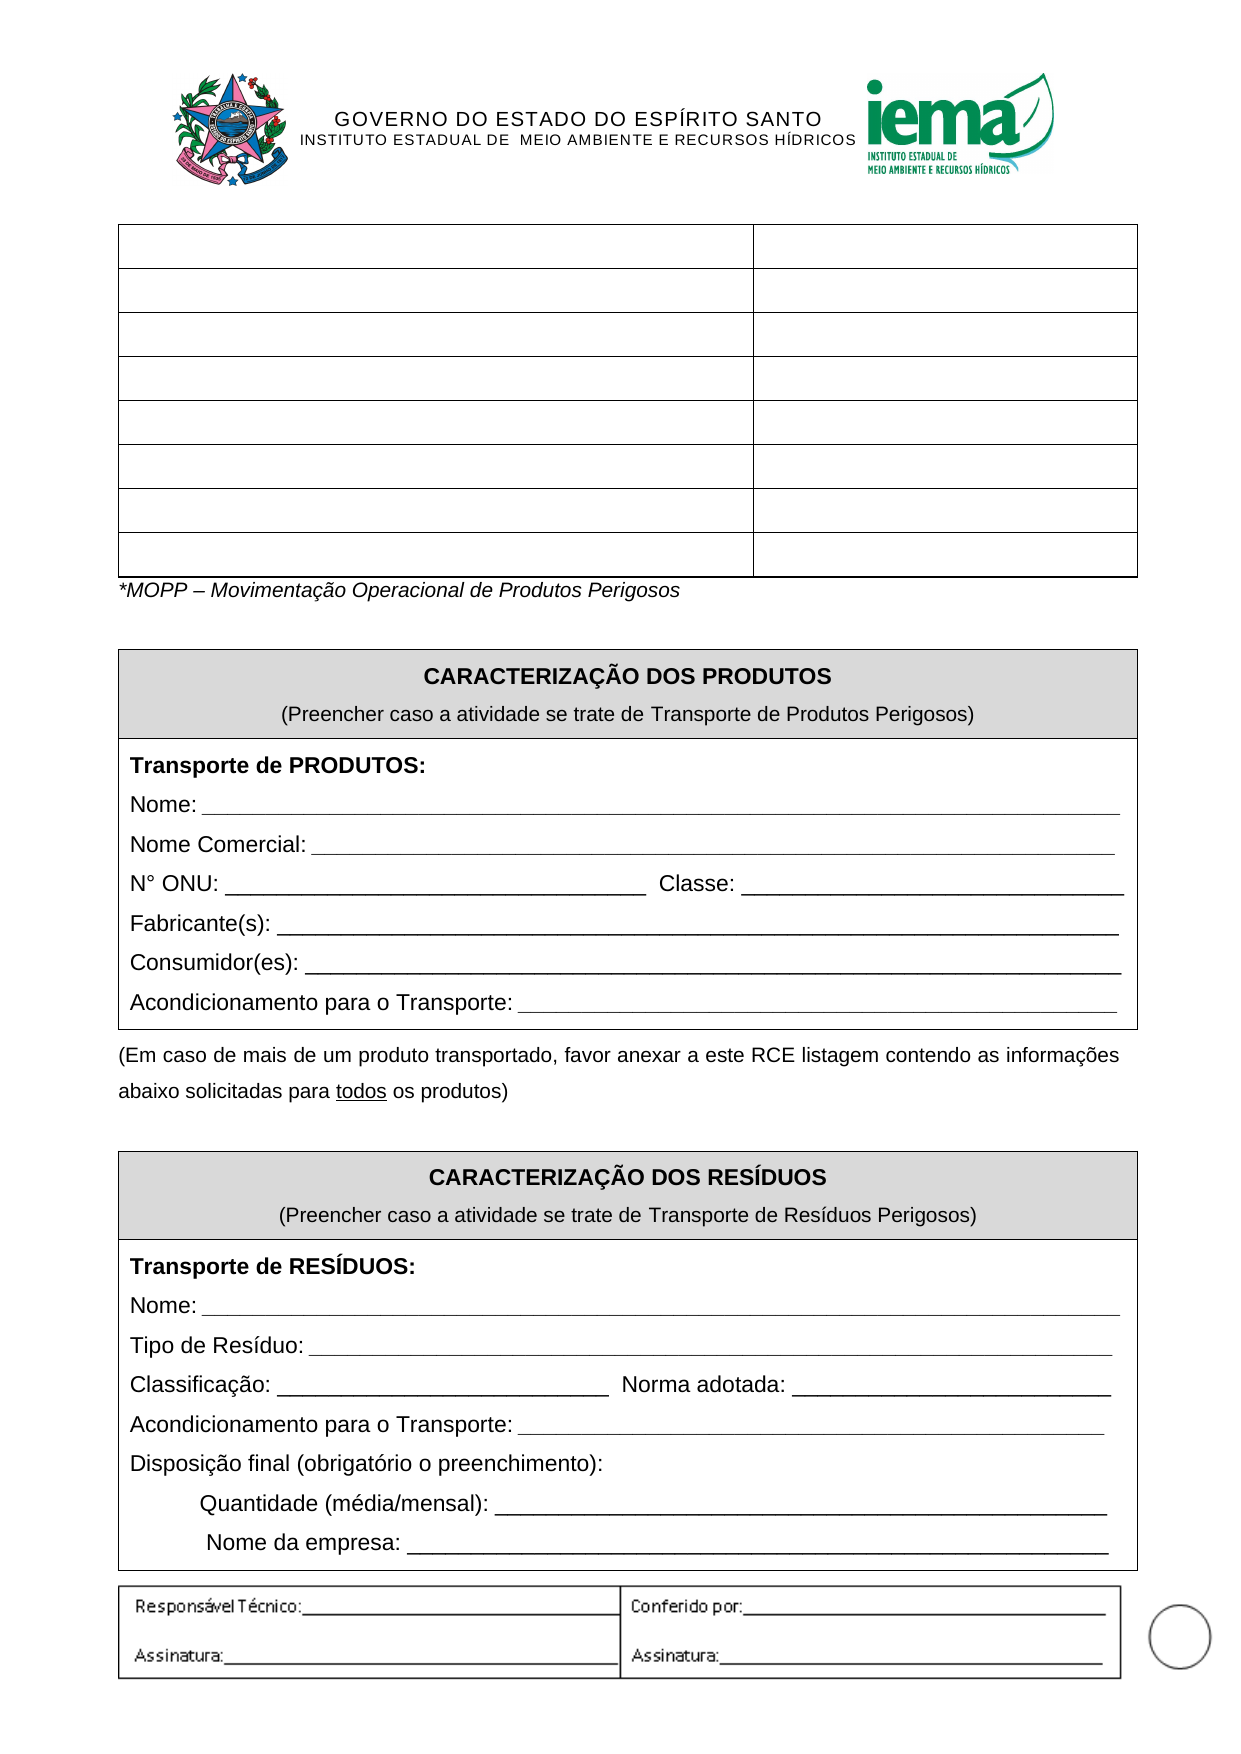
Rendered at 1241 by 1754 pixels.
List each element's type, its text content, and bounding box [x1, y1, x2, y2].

table_cell [754, 313, 1137, 356]
table_cell [119, 313, 753, 356]
table_cell [119, 489, 753, 532]
table_cell [119, 445, 753, 488]
picture [118, 1584, 1214, 1681]
text (Em caso de mais de um produto transportado, favor anexar a este RCE listagem contendo as informações abaixo solicitadas para todos os produtos) [118, 1043, 1122, 1103]
table_header CARACTERIZAÇÃO DOS RESÍDUOS (Preencher caso a atividade se trate de Transporte de Resíduos Perigosos) [119, 1152, 1137, 1239]
table_cell [754, 269, 1137, 312]
table_cell [754, 225, 1137, 268]
table_cell [754, 445, 1137, 488]
table_cell [754, 533, 1137, 576]
table_cell Transporte de PRODUTOS: Nome: ________________________________________________________________________ Nome Comercial: _______________________________________________________________ N° ONU: _________________________________ Classe: ______________________________ Fabricante(s): __________________________________________________________________ Consumidor(es): ________________________________________________________________ Acondicionamento para o Transporte: _______________________________________________ [119, 739, 1137, 1029]
table_header CARACTERIZAÇÃO DOS PRODUTOS (Preencher caso a atividade se trate de Transporte de Produtos Perigosos) [119, 650, 1137, 738]
table_cell [119, 533, 753, 576]
table_cell [119, 357, 753, 400]
table_cell [754, 489, 1137, 532]
text *MOPP – Movimentação Operacional de Produtos Perigosos [118, 578, 1122, 601]
table_cell [119, 401, 753, 444]
table_cell [754, 401, 1137, 444]
table_cell [119, 225, 753, 268]
table_cell [119, 269, 753, 312]
table_cell [754, 357, 1137, 400]
